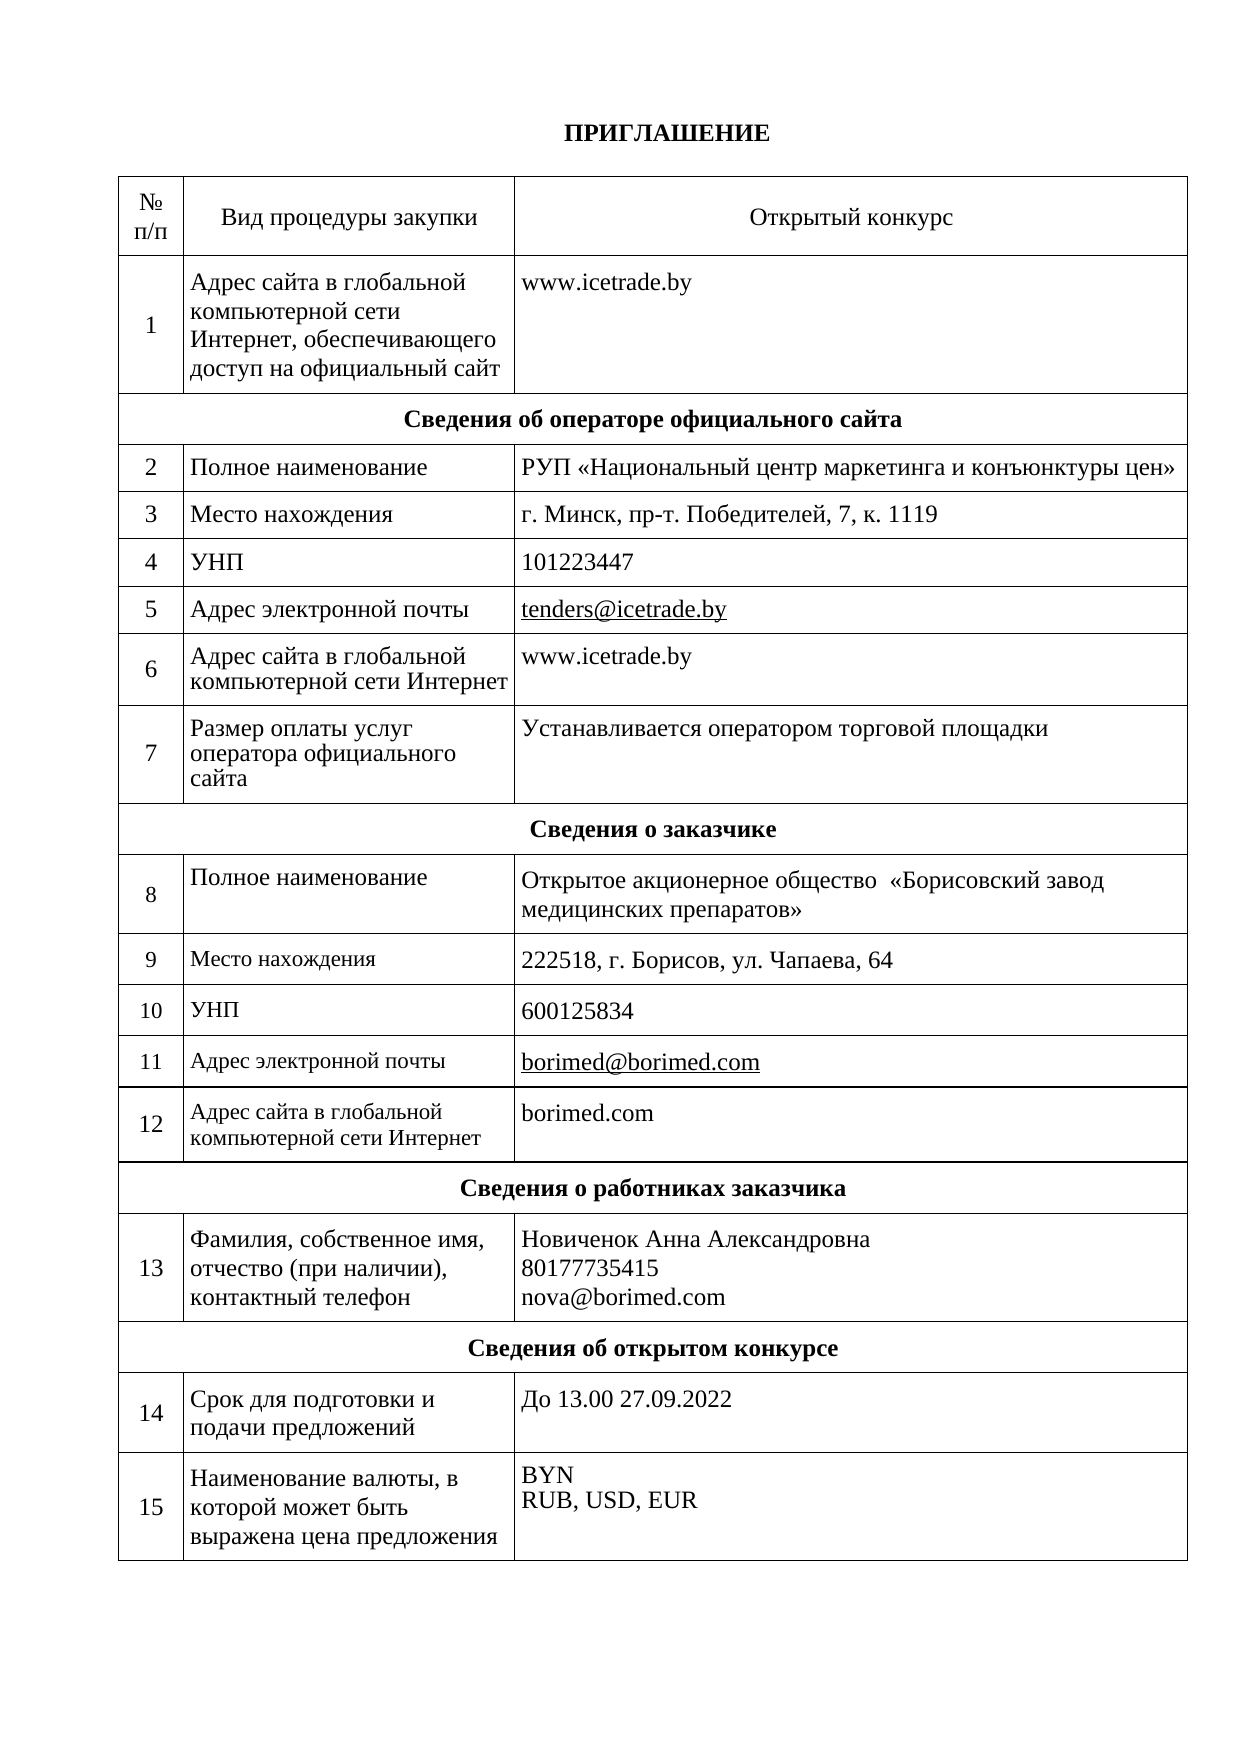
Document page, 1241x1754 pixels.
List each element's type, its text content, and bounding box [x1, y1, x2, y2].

table_cell 15 [119, 1453, 183, 1560]
table_cell Сведения об операторе официального сайта [119, 394, 1187, 444]
table_header Вид процедуры закупки [184, 177, 514, 255]
table_cell 101223447 [515, 539, 1187, 586]
text ПРИГЛАШЕНИЕ [177, 118, 1152, 147]
table_cell 9 [119, 934, 183, 984]
table_cell Полное наименование [184, 855, 514, 933]
table_cell Адрес сайта в глобальной компьютерной сети Интернет, обеспечивающего доступ на официальный сайт [184, 256, 514, 393]
table_cell www.icetrade.by [515, 634, 1187, 705]
table_cell Адрес электронной почты [184, 1036, 514, 1086]
table_cell Новиченок Анна Александровна 80177735415 nova@borimed.com [515, 1214, 1187, 1321]
table_cell УНП [184, 539, 514, 586]
table_cell 3 [119, 492, 183, 538]
table_cell www.icetrade.by [515, 256, 1187, 393]
table_cell 2 [119, 445, 183, 491]
table_cell Адрес электронной почты [184, 587, 514, 633]
table_cell 5 [119, 587, 183, 633]
table_cell 13 [119, 1214, 183, 1321]
table_header Открытый конкурс [515, 177, 1187, 255]
table_cell 12 [119, 1088, 183, 1161]
table_cell Сведения о заказчике [119, 804, 1187, 853]
table_cell 4 [119, 539, 183, 586]
table_cell 8 [119, 855, 183, 933]
table_cell borimed.com [515, 1088, 1187, 1161]
table_cell Сведения о работниках заказчика [119, 1163, 1187, 1212]
table_cell Размер оплаты услуг оператора официального сайта [184, 706, 514, 802]
table_cell Устанавливается оператором торговой площадки [515, 706, 1187, 802]
table_cell УНП [184, 985, 514, 1035]
table_cell Фамилия, собственное имя, отчество (при наличии), контактный телефон [184, 1214, 514, 1321]
table_cell 6 [119, 634, 183, 705]
table_cell 11 [119, 1036, 183, 1086]
table_cell До 13.00 27.09.2022 [515, 1373, 1187, 1452]
table_cell г. Минск, пр-т. Победителей, 7, к. 1119 [515, 492, 1187, 538]
table_cell РУП «Национальный центр маркетинга и конъюнктуры цен» [515, 445, 1187, 491]
table_cell 1 [119, 256, 183, 393]
table_cell Место нахождения [184, 934, 514, 984]
table_cell borimed@borimed.com [515, 1036, 1187, 1086]
table_cell 10 [119, 985, 183, 1035]
table_cell Срок для подготовки и подачи предложений [184, 1373, 514, 1452]
table_cell 600125834 [515, 985, 1187, 1035]
table_cell 7 [119, 706, 183, 802]
table_cell 222518, г. Борисов, ул. Чапаева, 64 [515, 934, 1187, 984]
table_cell Открытое акционерное общество «Борисовский завод медицинских препаратов» [515, 855, 1187, 933]
table_cell Полное наименование [184, 445, 514, 491]
table_cell Адрес сайта в глобальной компьютерной сети Интернет [184, 634, 514, 705]
table_cell Сведения об открытом конкурсе [119, 1322, 1187, 1372]
table_cell BYN RUB, USD, EUR [515, 1453, 1187, 1560]
table_cell Наименование валюты, в которой может быть выражена цена предложения [184, 1453, 514, 1560]
table_header № п/п [119, 177, 183, 255]
table_cell Место нахождения [184, 492, 514, 538]
table_cell 14 [119, 1373, 183, 1452]
table_cell Адрес сайта в глобальной компьютерной сети Интернет [184, 1088, 514, 1161]
table_cell tenders@icetrade.by [515, 587, 1187, 633]
